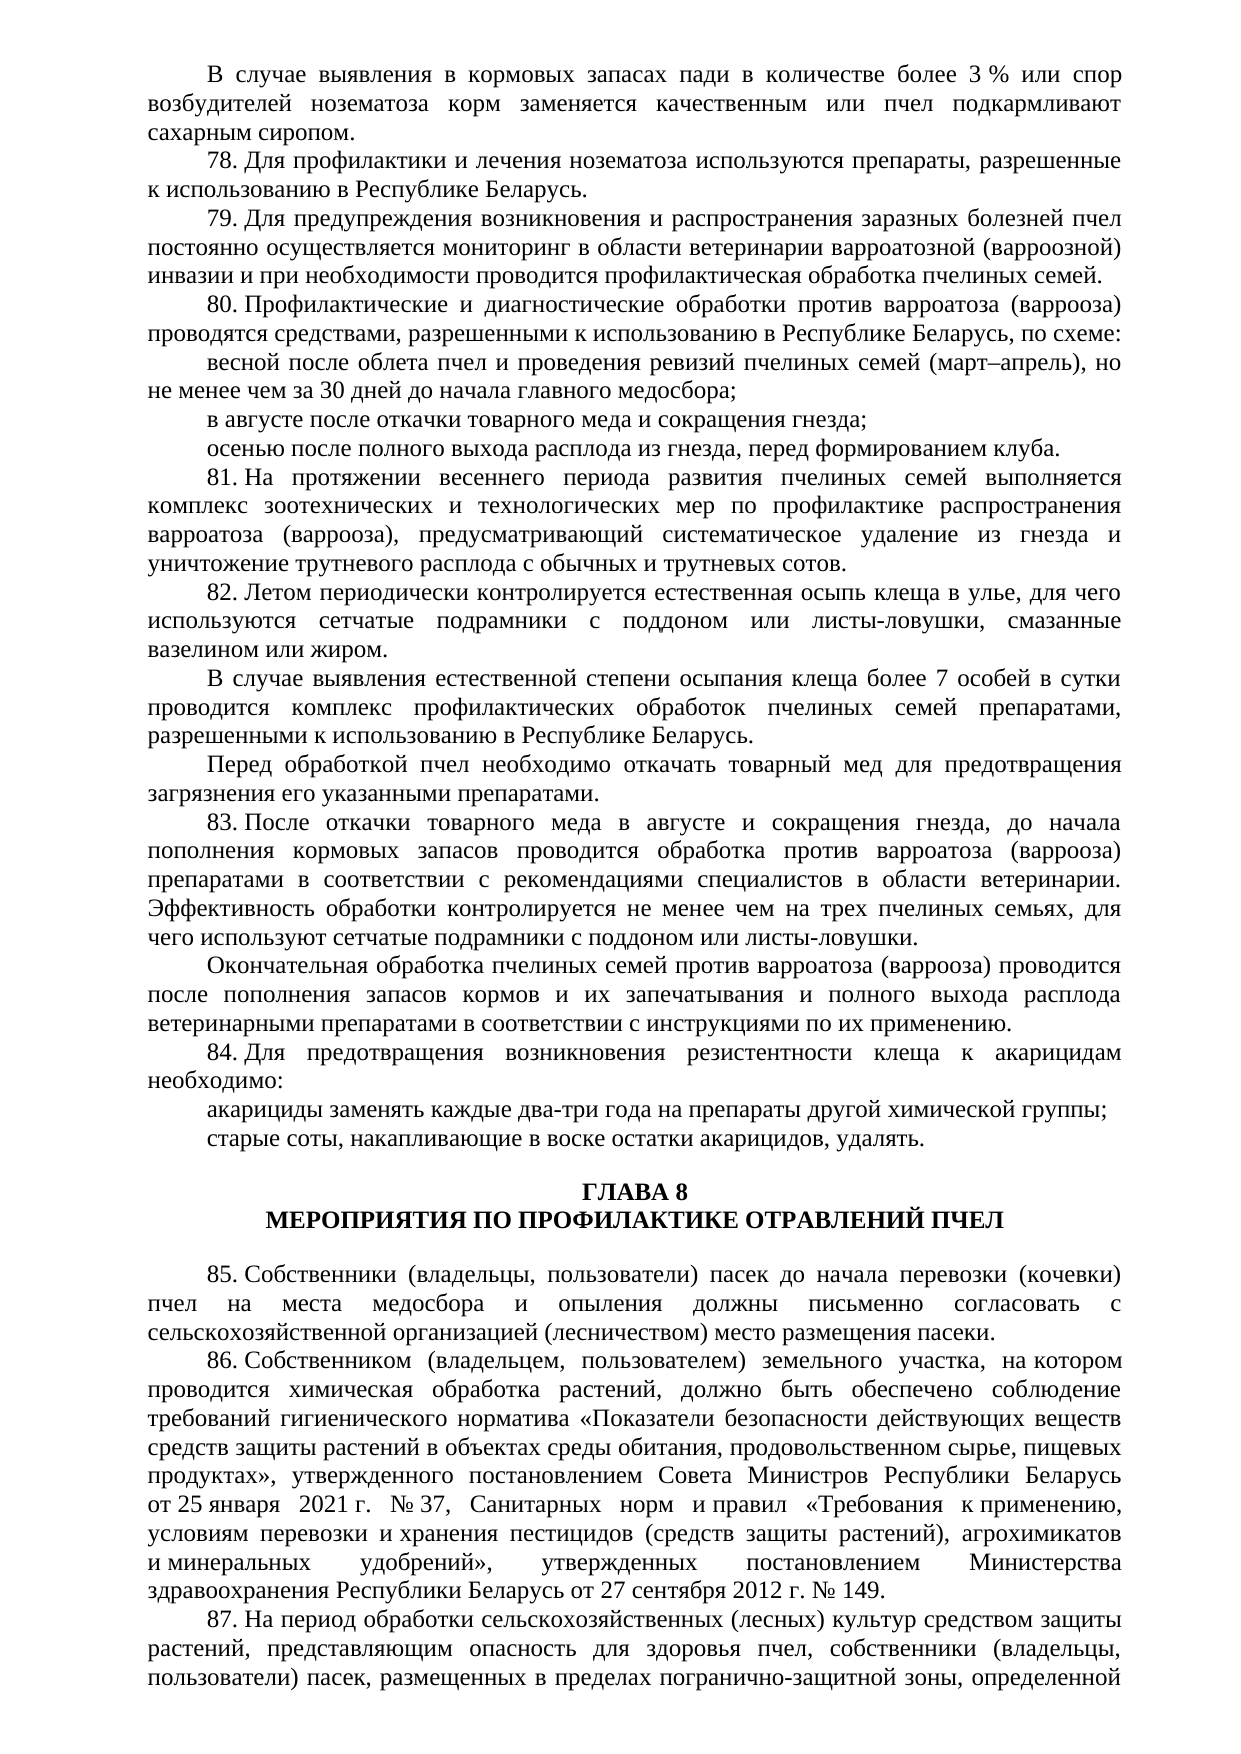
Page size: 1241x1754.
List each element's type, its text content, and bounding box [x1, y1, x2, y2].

text 86. Собственником (владельцем, пользователем) земельного участка, на котором проводится химическая обработка растений, должно быть обеспечено соблюдение требований гигиенического норматива «Показатели безопасности действующих веществ средств защиты растений в объектах среды обитания, продовольственном сырье, пищевых продуктах», утвержденного постановлением Совета Министров Республики Беларусь от 25 января 2021 г. № 37, Санитарных норм и правил «Требования к применению, условиям перевозки и хранения пестицидов (средств защиты растений), агрохимикатов и минеральных удобрений», утвержденных постановлением Министерства здравоохранения Республики Беларусь от 27 сентября 2012 г. № 149. [147, 1345, 1122, 1604]
text 82. Летом периодически контролируется естественная осыпь клеща в улье, для чего используются сетчатые подрамники с поддоном или листы-ловушки, смазанные вазелином или жиром. [147, 577, 1122, 663]
text 83. После откачки товарного меда в августе и сокращения гнезда, до начала пополнения кормовых запасов проводится обработка против варроатоза (варрооза) препаратами в соответствии с рекомендациями специалистов в области ветеринарии. Эффективность обработки контролируется не менее чем на трех пчелиных семьях, для чего используют сетчатые подрамники с поддоном или листы-ловушки. [147, 807, 1122, 950]
text 79. Для предупреждения возникновения и распространения заразных болезней пчел постоянно осуществляется мониторинг в области ветеринарии варроатозной (варроозной) инвазии и при необходимости проводится профилактическая обработка пчелиных семей. [147, 203, 1122, 289]
text ГЛАВА 8 МЕРОПРИЯТИЯ ПО ПРОФИЛАКТИКЕ ОТРАВЛЕНИЙ ПЧЕЛ [147, 1177, 1122, 1234]
text 84. Для предотвращения возникновения резистентности клеща к акарицидам необходимо: [147, 1037, 1122, 1094]
text осенью после полного выхода расплода из гнезда, перед формированием клуба. [147, 433, 1122, 462]
text весной после облета пчел и проведения ревизий пчелиных семей (март–апрель), но не менее чем за 30 дней до начала главного медосбора; [147, 347, 1122, 404]
text 81. На протяжении весеннего периода развития пчелиных семей выполняется комплекс зоотехнических и технологических мер по профилактике распространения варроатоза (варрооза), предусматривающий систематическое удаление из гнезда и уничтожение трутневого расплода с обычных и трутневых сотов. [147, 462, 1122, 577]
text В случае выявления естественной степени осыпания клеща более 7 особей в сутки проводится комплекс профилактических обработок пчелиных семей препаратами, разрешенными к использованию в Республике Беларусь. [147, 663, 1122, 749]
text В случае выявления в кормовых запасах пади в количестве более 3 % или спор возбудителей нозематоза корм заменяется качественным или пчел подкармливают сахарным сиропом. [147, 59, 1122, 145]
text 80. Профилактические и диагностические обработки против варроатоза (варрооза) проводятся средствами, разрешенными к использованию в Республике Беларусь, по схеме: [147, 289, 1122, 347]
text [147, 1604, 1122, 1690]
text Перед обработкой пчел необходимо откачать товарный мед для предотвращения загрязнения его указанными препаратами. [147, 749, 1122, 807]
text 78. Для профилактики и лечения нозематоза используются препараты, разрешенные к использованию в Республике Беларусь. [147, 145, 1122, 203]
text старые соты, накапливающие в воске остатки акарицидов, удалять. [147, 1123, 1122, 1152]
text Окончательная обработка пчелиных семей против варроатоза (варрооза) проводится после пополнения запасов кормов и их запечатывания и полного выхода расплода ветеринарными препаратами в соответствии с инструкциями по их применению. [147, 950, 1122, 1037]
text в августе после откачки товарного меда и сокращения гнезда; [147, 404, 1122, 433]
text акарициды заменять каждые два-три года на препараты другой химической группы; [147, 1094, 1122, 1123]
text 85. Собственники (владельцы, пользователи) пасек до начала перевозки (кочевки) пчел на места медосбора и опыления должны письменно согласовать с сельскохозяйственной организацией (лесничеством) место размещения пасеки. [147, 1259, 1122, 1345]
